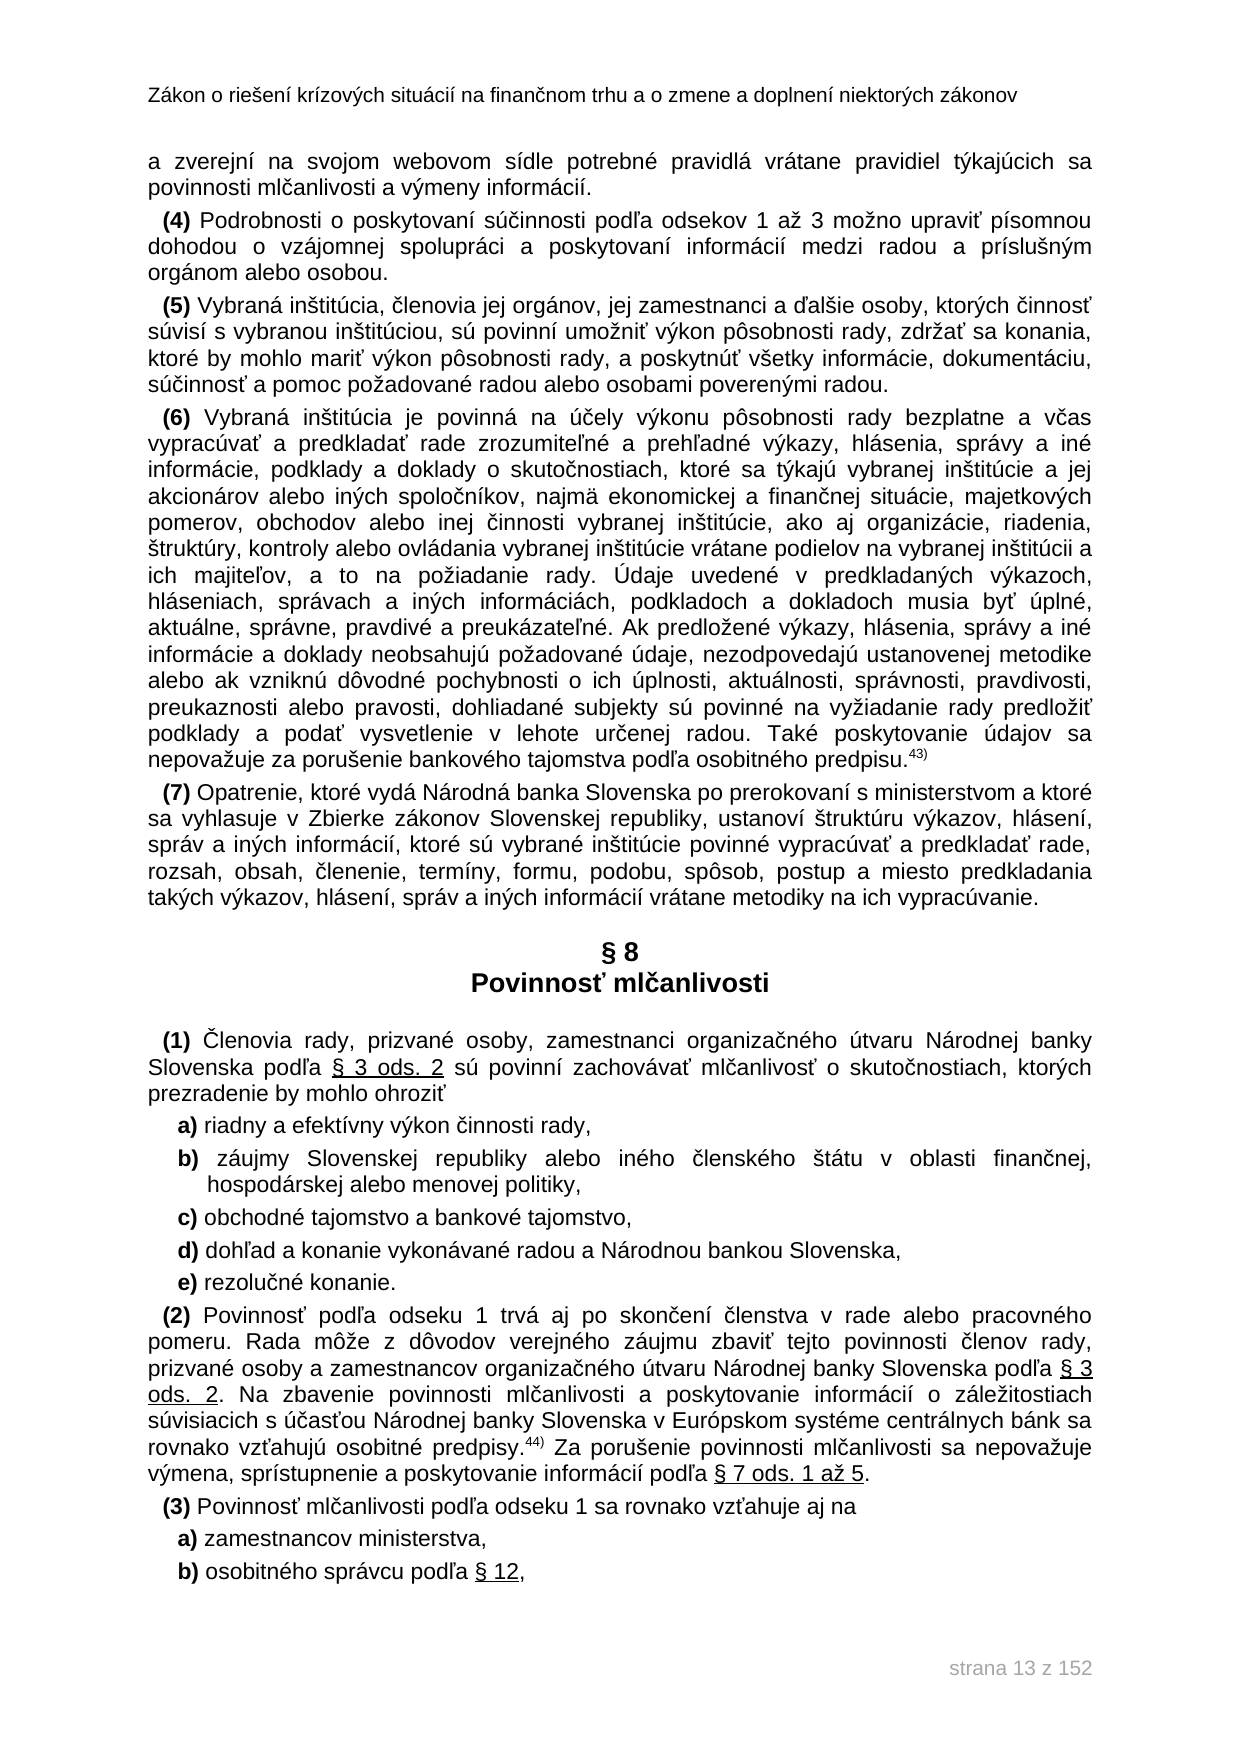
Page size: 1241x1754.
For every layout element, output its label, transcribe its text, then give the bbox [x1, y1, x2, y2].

text c) obchodné tajomstvo a bankové tajomstvo, [177, 1204, 1093, 1230]
text (6) Vybraná inštitúcia je povinná na účely výkonu pôsobnosti rady bezplatne a včas vypracúvať a predkladať rade zrozumiteľné a prehľadné výkazy, hlásenia, správy a iné informácie, podklady a doklady o skutočnostiach, ktoré sa týkajú vybranej inštitúcie a jej akcionárov alebo iných spoločníkov, najmä ekonomickej a finančnej situácie, majetkových pomerov, obchodov alebo inej činnosti vybranej inštitúcie, ako aj organizácie, riadenia, štruktúry, kontroly alebo ovládania vybranej inštitúcie vrátane podielov na vybranej inštitúcii a ich majiteľov, a to na požiadanie rady. Údaje uvedené v predkladaných výkazoch, hláseniach, správach a iných informáciách, podkladoch a dokladoch musia byť úplné, aktuálne, správne, pravdivé a preukázateľné. Ak predložené výkazy, hlásenia, správy a iné informácie a doklady neobsahujú požadované údaje, nezodpovedajú ustanovenej metodike alebo ak vzniknú dôvodné pochybnosti o ich úplnosti, aktuálnosti, správnosti, pravdivosti, preukaznosti alebo pravosti, dohliadané subjekty sú povinné na vyžiadanie rady predložiť podklady a podať vysvetlenie v lehote určenej radou. Také poskytovanie údajov sa nepovažuje za porušenie bankového tajomstva podľa osobitného predpisu.43) [148, 403, 1093, 772]
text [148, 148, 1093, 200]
text e) rezolučné konanie. [177, 1269, 1093, 1296]
text a) zamestnancov ministerstva, [177, 1525, 1093, 1552]
text (1) Členovia rady, prizvané osoby, zamestnanci organizačného útvaru Národnej banky Slovenska podľa § 3 ods. 2 sú povinní zachovávať mlčanlivosť o skutočnostiach, ktorých prezradenie by mohlo ohroziť [148, 1027, 1093, 1106]
text b) záujmy Slovenskej republiky alebo iného členského štátu v oblasti finančnej, hospodárskej alebo menovej politiky, [177, 1145, 1093, 1198]
text b) osobitného správcu podľa § 12, [177, 1558, 1093, 1584]
text (3) Povinnosť mlčanlivosti podľa odseku 1 sa rovnako vzťahuje aj na [148, 1493, 1093, 1519]
text (5) Vybraná inštitúcia, členovia jej orgánov, jej zamestnanci a ďalšie osoby, ktorých činnosť súvisí s vybranou inštitúciou, sú povinní umožniť výkon pôsobnosti rady, zdržať sa konania, ktoré by mohlo mariť výkon pôsobnosti rady, a poskytnúť všetky informácie, dokumentáciu, súčinnosť a pomoc požadované radou alebo osobami poverenými radou. [148, 292, 1093, 397]
text § 8 Povinnosť mlčanlivosti [148, 936, 1093, 998]
text (7) Opatrenie, ktoré vydá Národná banka Slovenska po prerokovaní s ministerstvom a ktoré sa vyhlasuje v Zbierke zákonov Slovenskej republiky, ustanoví štruktúru výkazov, hlásení, správ a iných informácií, ktoré sú vybrané inštitúcie povinné vypracúvať a predkladať rade, rozsah, obsah, členenie, termíny, formu, podobu, spôsob, postup a miesto predkladania takých výkazov, hlásení, správ a iných informácií vrátane metodiky na ich vypracúvanie. [148, 779, 1093, 911]
text d) dohľad a konanie vykonávané radou a Národnou bankou Slovenska, [177, 1237, 1093, 1263]
text a) riadny a efektívny výkon činnosti rady, [177, 1112, 1093, 1139]
text (4) Podrobnosti o poskytovaní súčinnosti podľa odsekov 1 až 3 možno upraviť písomnou dohodou o vzájomnej spolupráci a poskytovaní informácií medzi radou a príslušným orgánom alebo osobou. [148, 207, 1093, 286]
text (2) Povinnosť podľa odseku 1 trvá aj po skončení členstva v rade alebo pracovného pomeru. Rada môže z dôvodov verejného záujmu zbaviť tejto povinnosti členov rady, prizvané osoby a zamestnancov organizačného útvaru Národnej banky Slovenska podľa § 3 ods. 2. Na zbavenie povinnosti mlčanlivosti a poskytovanie informácií o záležitostiach súvisiacich s účasťou Národnej banky Slovenska v Európskom systéme centrálnych bánk sa rovnako vzťahujú osobitné predpisy.44) Za porušenie povinnosti mlčanlivosti sa nepovažuje výmena, sprístupnenie a poskytovanie informácií podľa § 7 ods. 1 až 5. [148, 1302, 1093, 1486]
